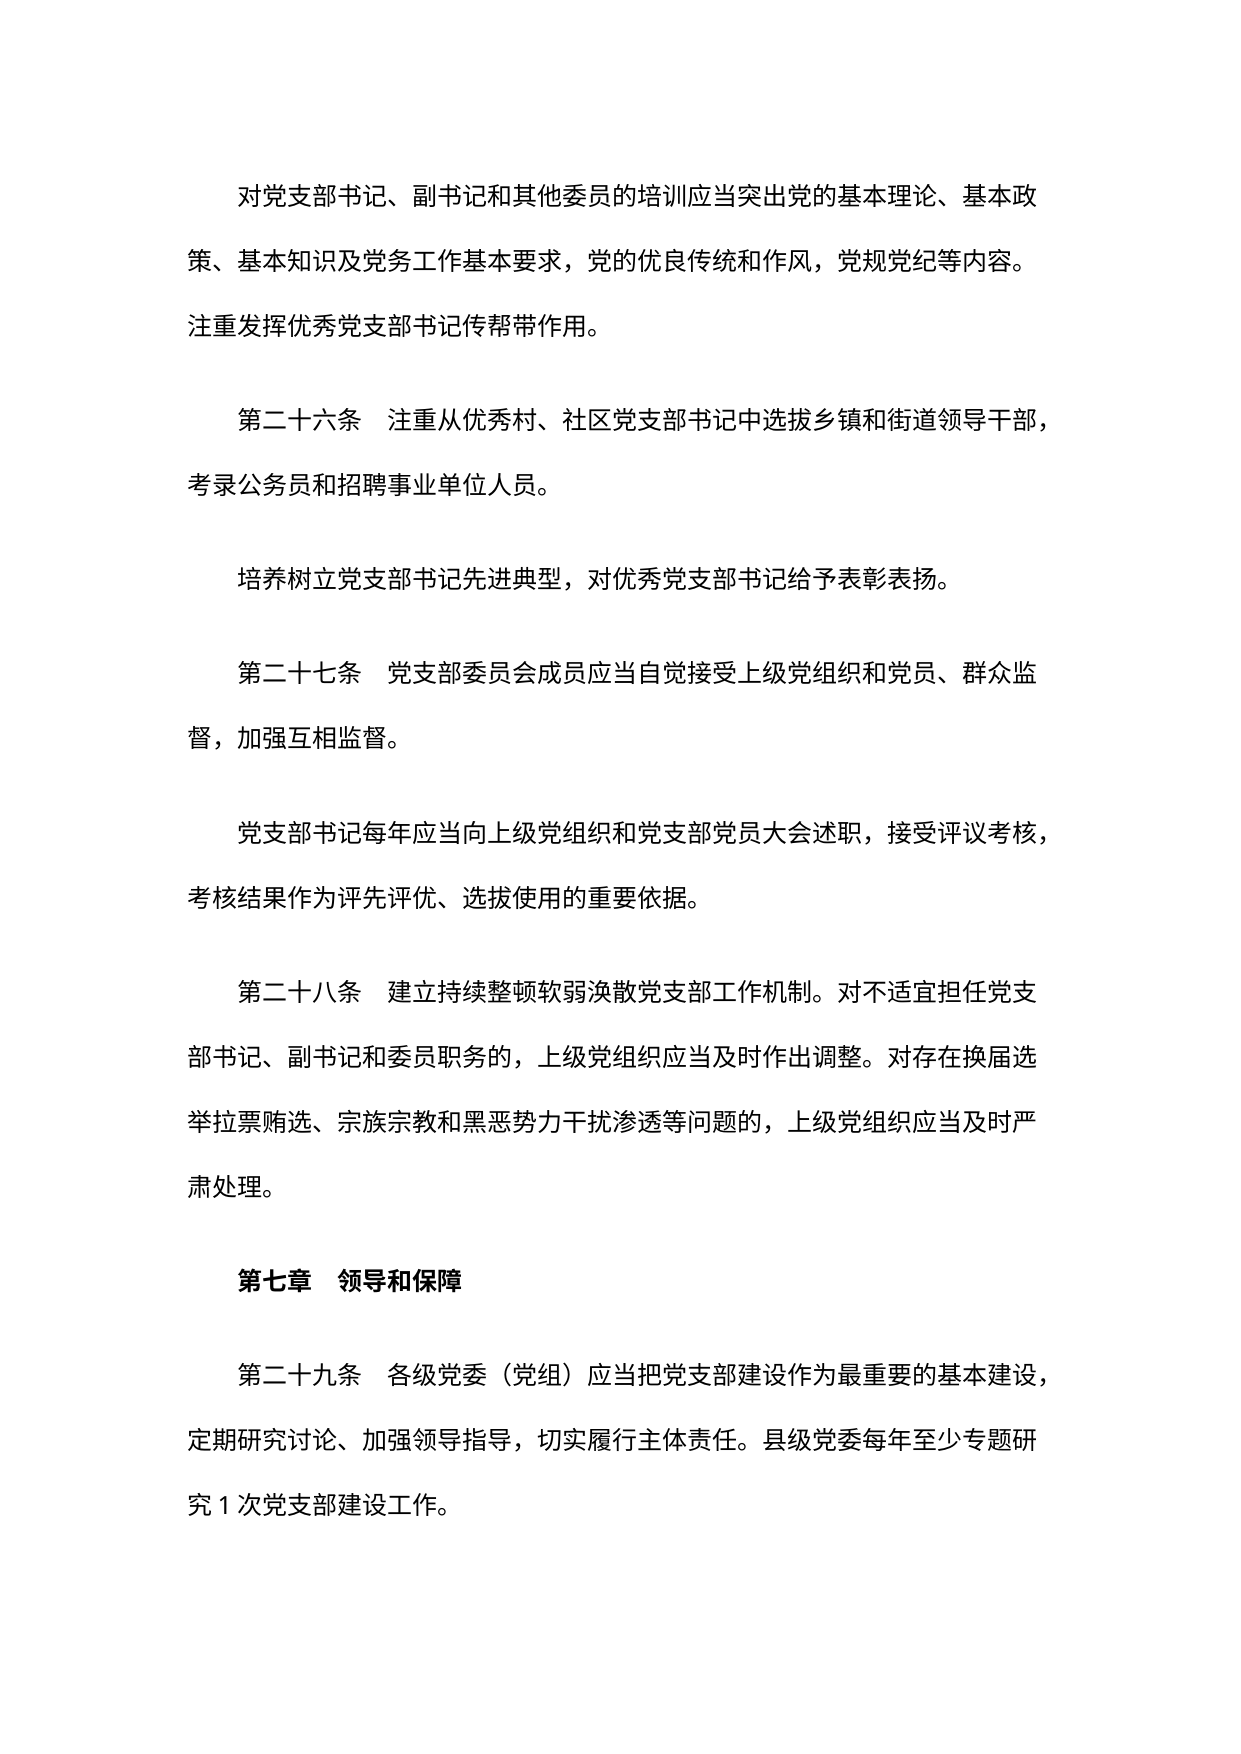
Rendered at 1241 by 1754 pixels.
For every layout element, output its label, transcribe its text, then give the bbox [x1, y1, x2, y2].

text 第二十六条 注重从优秀村、社区党支部书记中选拔乡镇和街道领导干部，考录公务员和招聘事业单位人员。 [187, 386, 1053, 516]
text 第二十八条 建立持续整顿软弱涣散党支部工作机制。对不适宜担任党支部书记、副书记和委员职务的，上级党组织应当及时作出调整。对存在换届选举拉票贿选、宗族宗教和黑恶势力干扰渗透等问题的，上级党组织应当及时严肃处理。 [187, 958, 1053, 1218]
text 第二十七条 党支部委员会成员应当自觉接受上级党组织和党员、群众监督，加强互相监督。 [187, 639, 1053, 769]
text 第七章 领导和保障 [187, 1247, 1053, 1312]
text 党支部书记每年应当向上级党组织和党支部党员大会述职，接受评议考核，考核结果作为评先评优、选拔使用的重要依据。 [187, 799, 1053, 929]
text 第二十九条 各级党委（党组）应当把党支部建设作为最重要的基本建设，定期研究讨论、加强领导指导，切实履行主体责任。县级党委每年至少专题研究1次党支部建设工作。 [187, 1341, 1053, 1536]
text 培养树立党支部书记先进典型，对优秀党支部书记给予表彰表扬。 [187, 545, 1053, 610]
text 对党支部书记、副书记和其他委员的培训应当突出党的基本理论、基本政策、基本知识及党务工作基本要求，党的优良传统和作风，党规党纪等内容。注重发挥优秀党支部书记传帮带作用。 [187, 162, 1053, 357]
